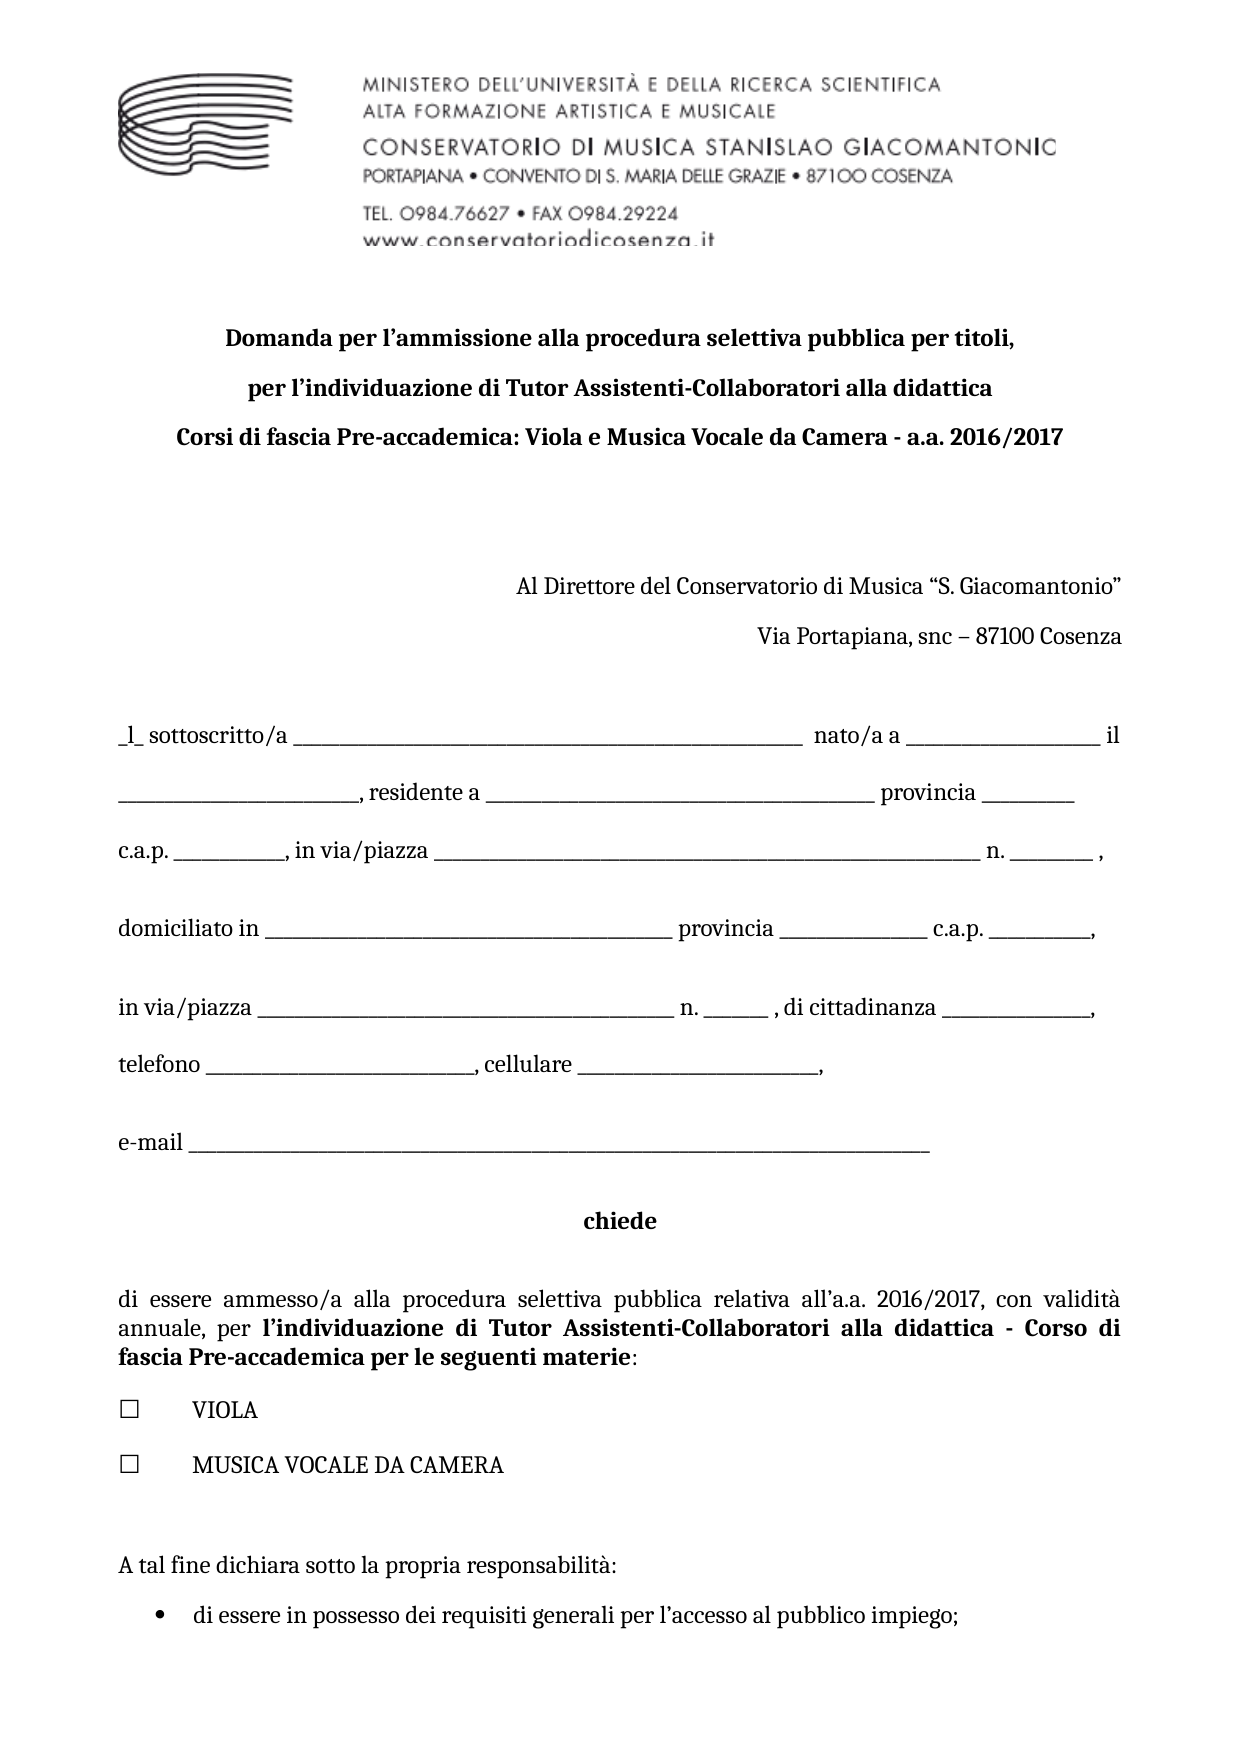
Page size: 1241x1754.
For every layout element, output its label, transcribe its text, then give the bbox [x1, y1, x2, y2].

text Via Portapiana, snc – 87100 Cosenza [118, 622, 1122, 650]
text ☐ VIOLA [118, 1392, 1122, 1426]
text di essere ammesso/a alla procedura selettiva pubblica relativa all’a.a. 2016/2017, con validità annuale, per l’individuazione di Tutor Assistenti-Collaboratori alla didattica - Corso di fascia Pre-accademica per le seguenti materie: [118, 1285, 1122, 1371]
list di essere in possesso dei requisiti generali per l’accesso al pubblico impiego; [156, 1601, 1122, 1630]
text per l’individuazione di Tutor Assistenti-Collaboratori alla didattica [118, 374, 1122, 402]
text ☐ MUSICA VOCALE DA CAMERA [118, 1447, 1122, 1481]
text Al Direttore del Conservatorio di Musica “S. Giacomantonio” [118, 572, 1122, 601]
text Domanda per l’ammissione alla procedura selettiva pubblica per titoli, [118, 324, 1122, 353]
text in via/piazza _____________________________________________ n. _______ , di cittadinanza ________________, telefono _____________________________, cellulare __________________________, [118, 992, 1122, 1079]
text Corsi di fascia Pre-accademica: Viola e Musica Vocale da Camera - a.a. 2016/2017 [118, 423, 1122, 452]
text domiciliato in ____________________________________________ provincia ________________ c.a.p. ___________, [118, 914, 1122, 943]
text chiede [118, 1207, 1122, 1235]
text A tal fine dichiara sotto la propria responsabilità: [118, 1551, 1122, 1580]
text e-mail ________________________________________________________________________________ [118, 1128, 1122, 1157]
text _l_ sottoscritto/a _______________________________________________________ nato/a a _____________________ il __________________________, residente a __________________________________________ provincia __________ c.a.p. ____________, in via/piazza ___________________________________________________________ n. _________ , [118, 721, 1122, 864]
